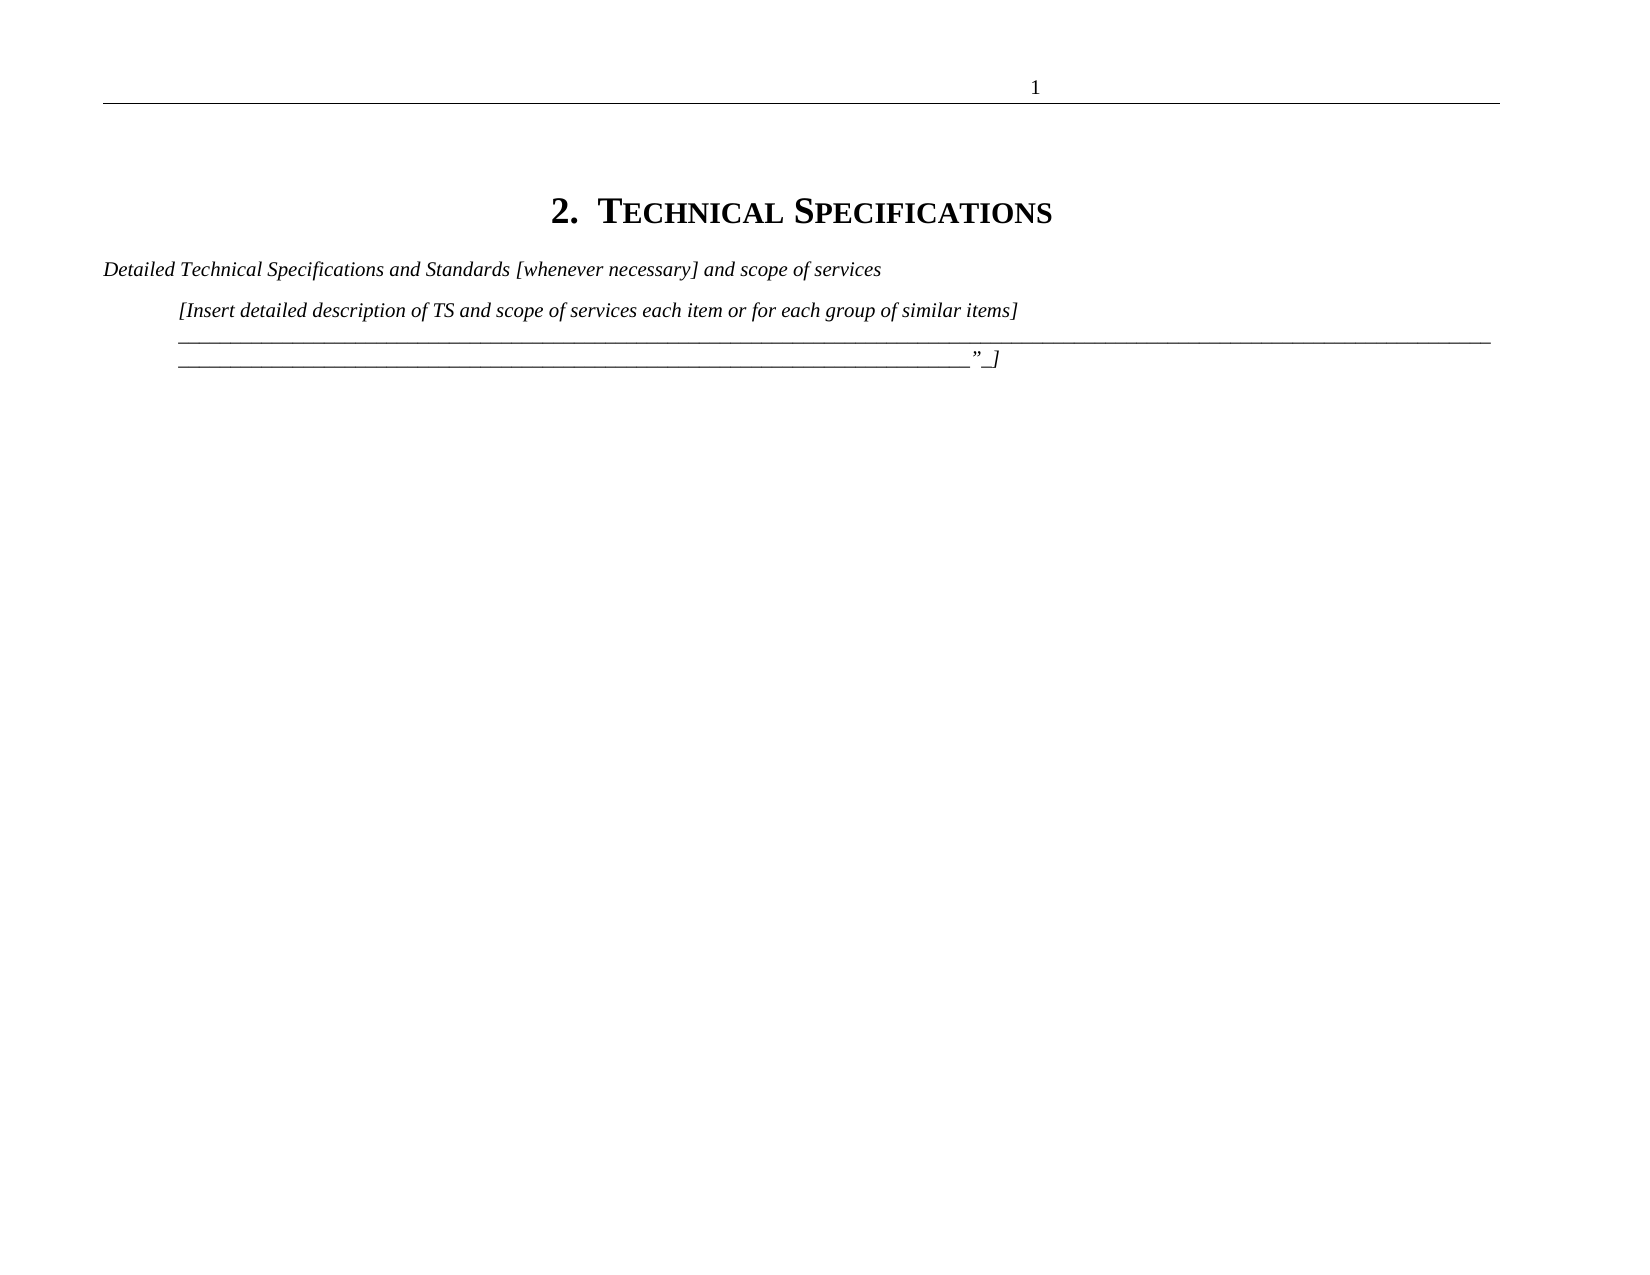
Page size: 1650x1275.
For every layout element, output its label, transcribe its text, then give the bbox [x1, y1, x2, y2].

text [Insert detailed description of TS and scope of services each item or for each group of similar items] __________________________________________________________________________________________________________________________________________________________________________________________________________”_] [178, 298, 1500, 370]
subtitle 2. Technical Specifications [103, 189, 1500, 232]
text Detailed Technical Specifications and Standards [whenever necessary] and scope of services [103, 257, 1500, 281]
